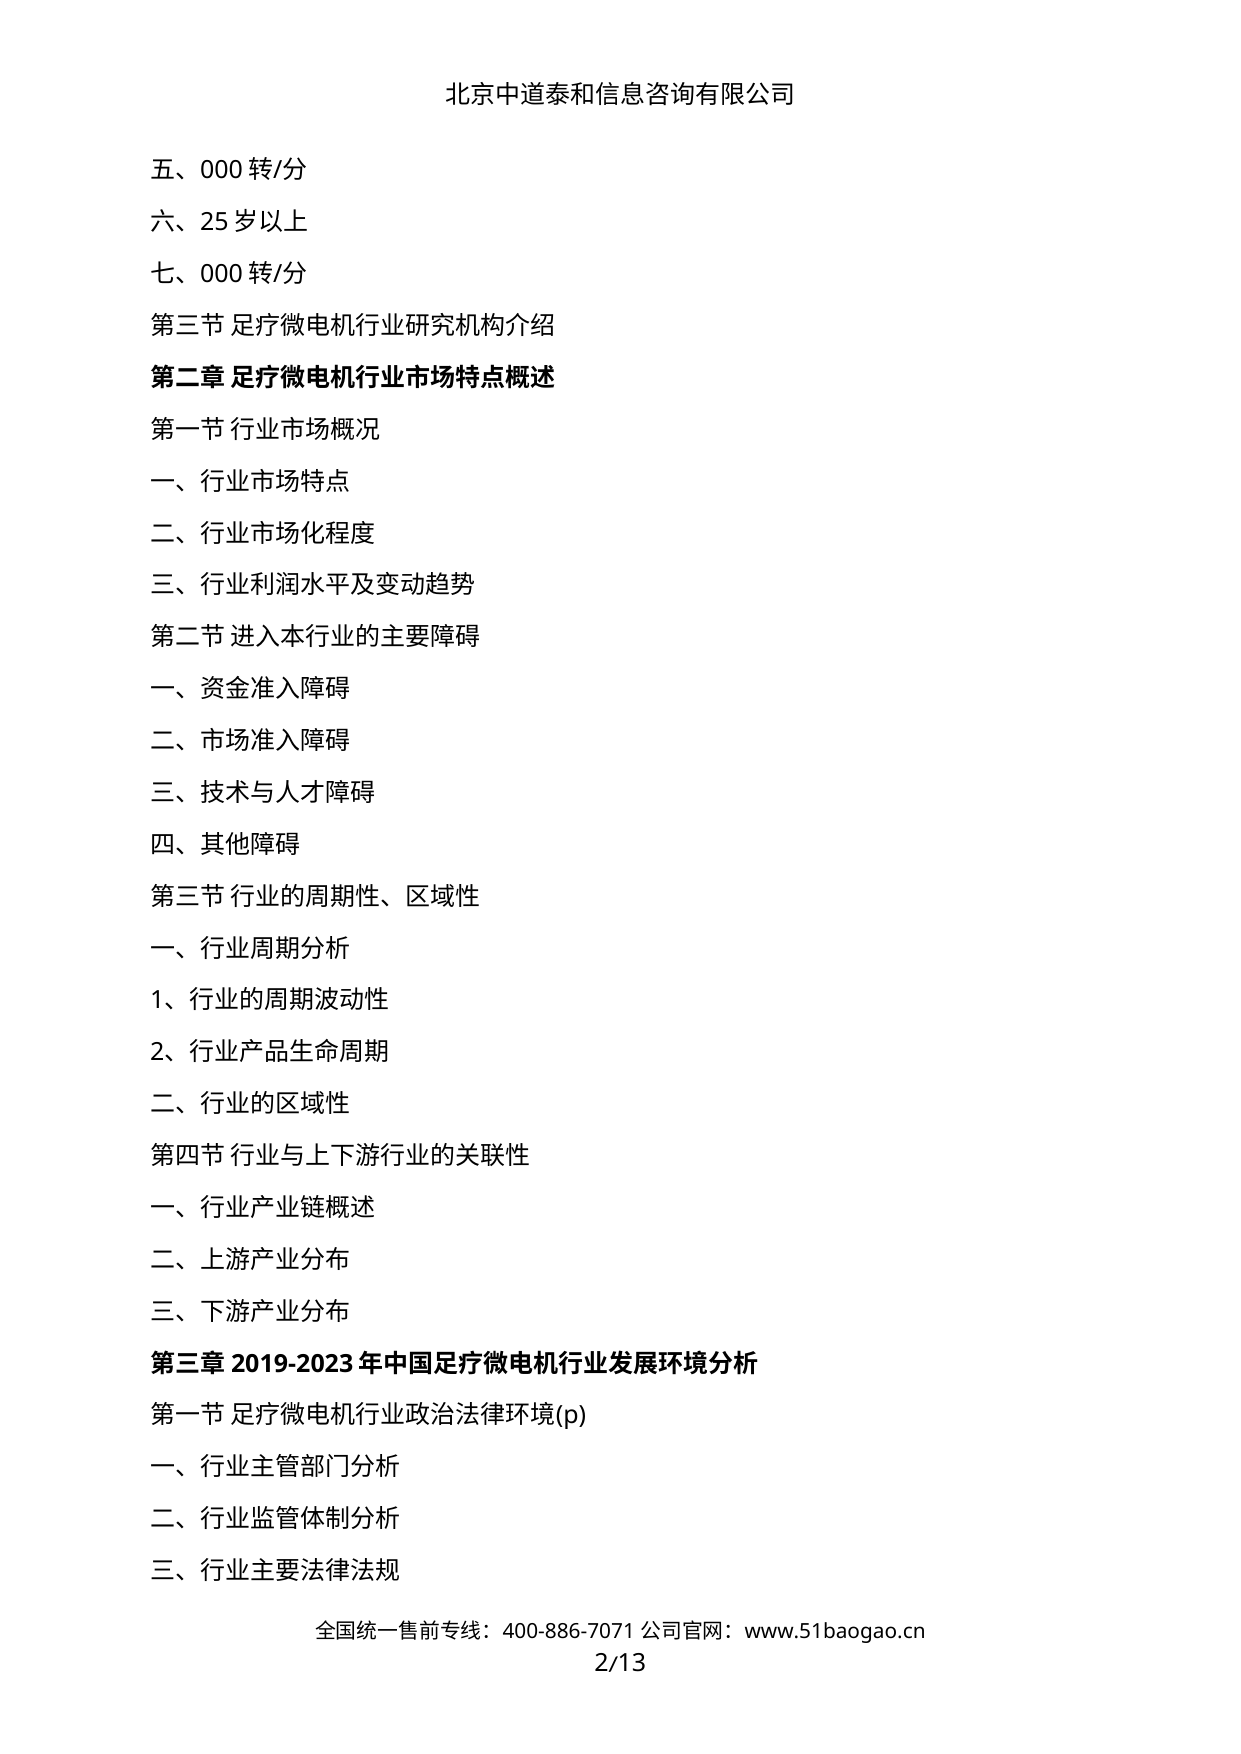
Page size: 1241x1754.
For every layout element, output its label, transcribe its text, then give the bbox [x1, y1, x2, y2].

text 七、000转/分 [150, 254, 1090, 290]
text 第三节 足疗微电机行业研究机构介绍 [150, 306, 1090, 342]
text 三、下游产业分布 [150, 1291, 1090, 1327]
text 二、行业监管体制分析 [150, 1499, 1090, 1535]
text 第二节 进入本行业的主要障碍 [150, 617, 1090, 653]
text 第三节 行业的周期性、区域性 [150, 876, 1090, 912]
text 二、上游产业分布 [150, 1239, 1090, 1276]
text 二、行业的区域性 [150, 1084, 1090, 1120]
text 二、行业市场化程度 [150, 513, 1090, 549]
text 二、市场准入障碍 [150, 721, 1090, 757]
text 三、行业主要法律法规 [150, 1551, 1090, 1587]
text 一、资金准入障碍 [150, 669, 1090, 705]
text 第二章 足疗微电机行业市场特点概述 [150, 357, 1090, 394]
text 第一节 行业市场概况 [150, 409, 1090, 446]
text 1、行业的周期波动性 [150, 980, 1090, 1016]
text 四、其他障碍 [150, 824, 1090, 861]
text 第一节 足疗微电机行业政治法律环境(p) [150, 1395, 1090, 1431]
text 一、行业产业链概述 [150, 1187, 1090, 1224]
text 三、技术与人才障碍 [150, 772, 1090, 809]
text 六、25岁以上 [150, 202, 1090, 238]
text 一、行业主管部门分析 [150, 1447, 1090, 1483]
text 第四节 行业与上下游行业的关联性 [150, 1136, 1090, 1172]
text 第三章 2019-2023年中国足疗微电机行业发展环境分析 [150, 1343, 1090, 1379]
text 2、行业产品生命周期 [150, 1032, 1090, 1068]
text 一、行业市场特点 [150, 461, 1090, 497]
text 五、000转/分 [150, 150, 1090, 186]
text 一、行业周期分析 [150, 928, 1090, 964]
text 三、行业利润水平及变动趋势 [150, 565, 1090, 601]
